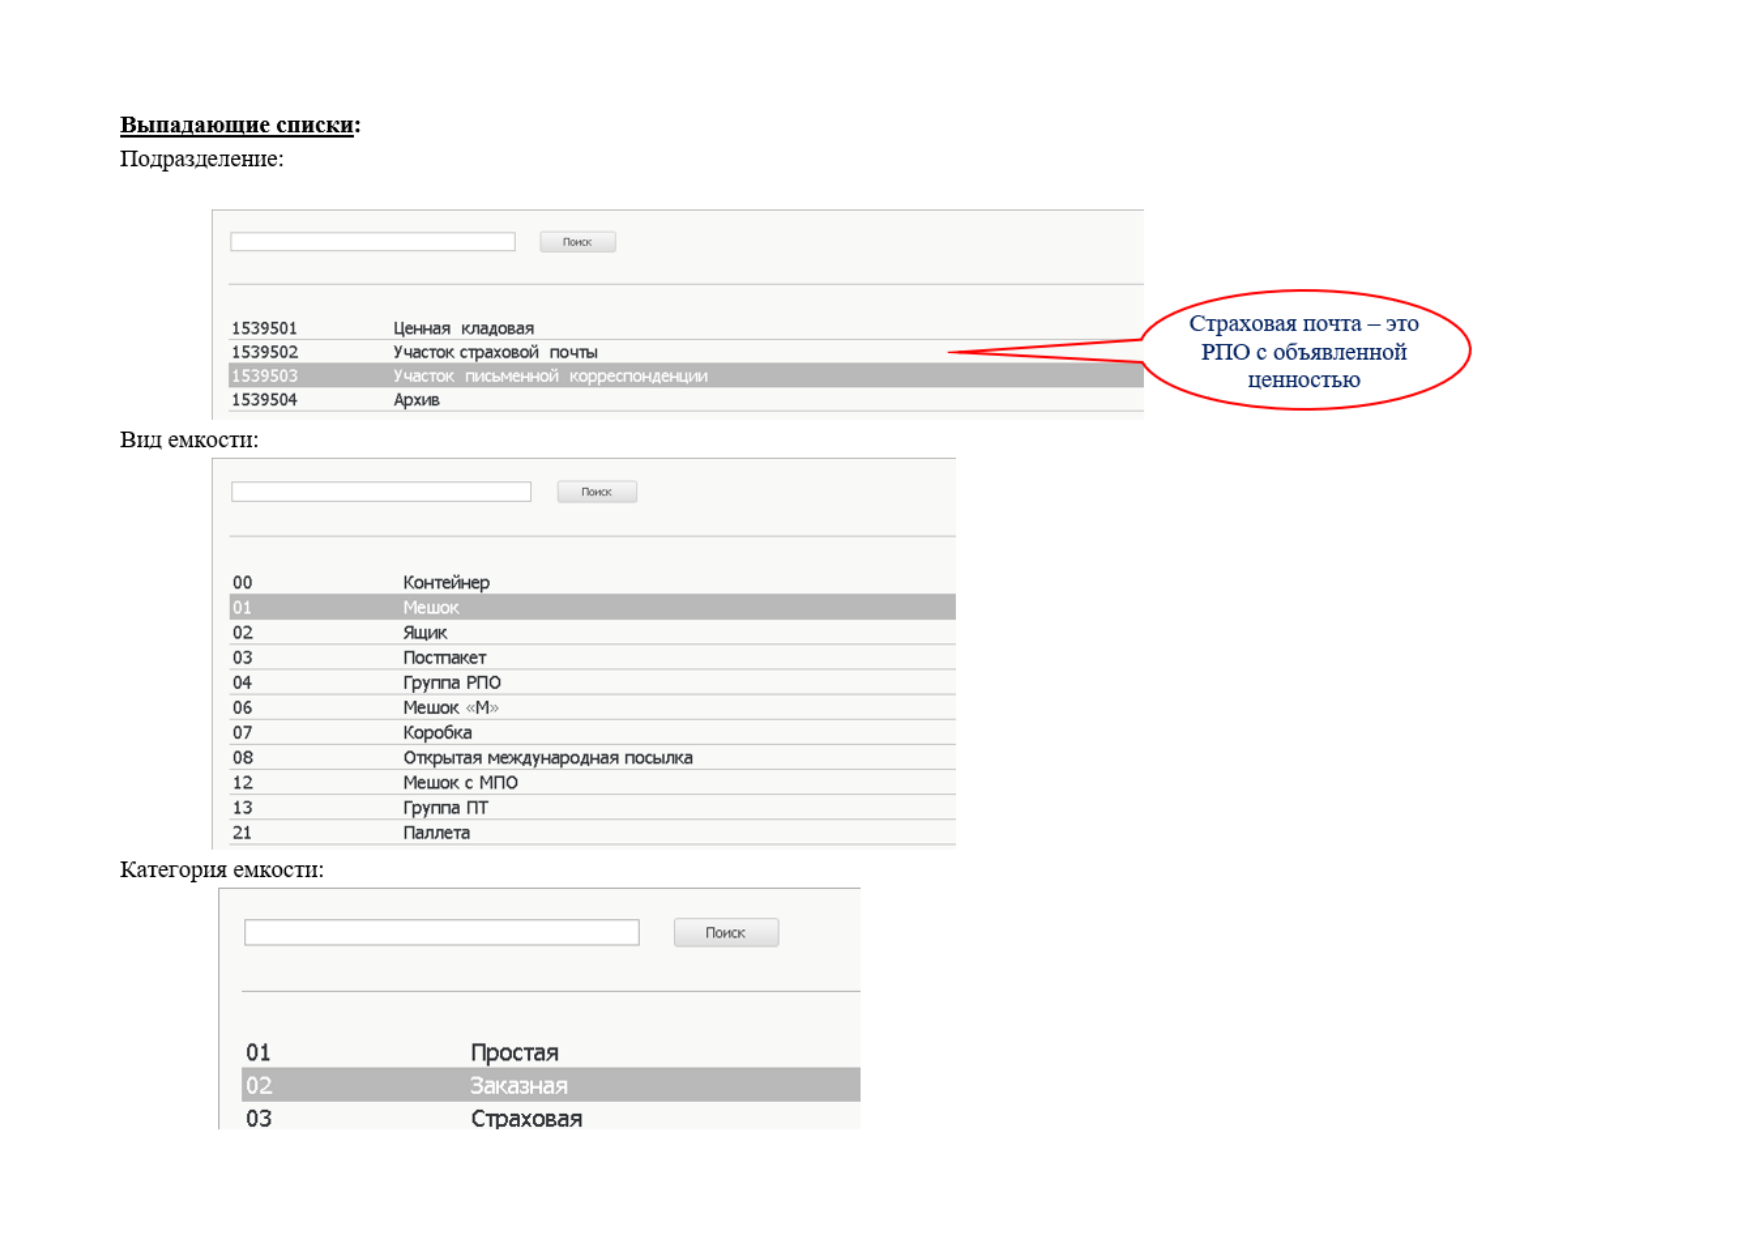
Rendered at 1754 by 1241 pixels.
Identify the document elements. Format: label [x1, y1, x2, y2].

picture [59, 59, 1605, 1182]
